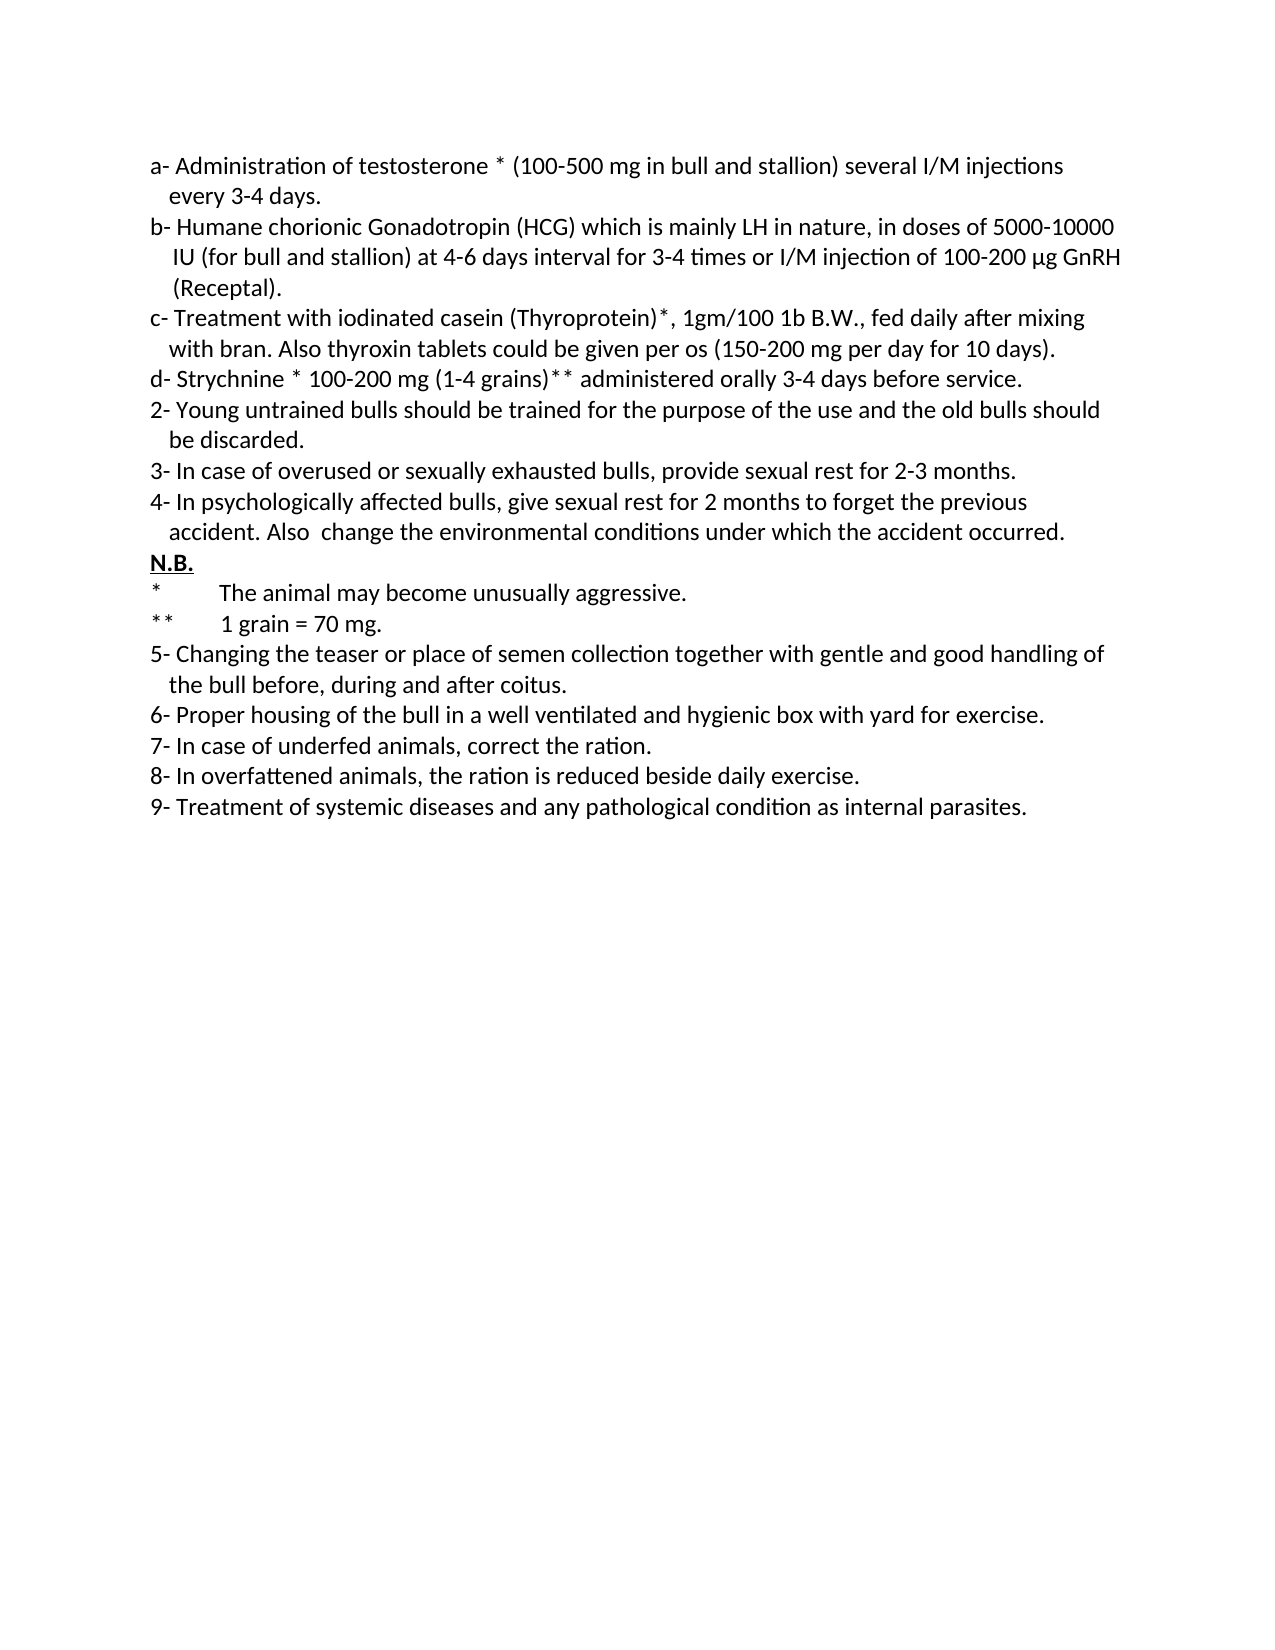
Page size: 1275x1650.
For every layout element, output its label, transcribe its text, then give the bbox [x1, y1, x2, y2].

text * The animal may become unusually aggressive. [150, 577, 1125, 608]
text c- Treatment with iodinated casein (Thyroprotein)*, 1gm/100 1b B.W., fed daily after mixing with bran. Also thyroxin tablets could be given per os (150-200 mg per day for 10 days). [150, 303, 1125, 364]
text 7- In case of underfed animals, correct the ration. [150, 730, 1125, 760]
text 2- Young untrained bulls should be trained for the purpose of the use and the old bulls should be discarded. [150, 394, 1125, 455]
text N.B. [150, 547, 1125, 577]
text b- Humane chorionic Gonadotropin (HCG) which is mainly LH in nature, in doses of 5000-10000 [150, 211, 1125, 242]
text 4- In psychologically affected bulls, give sexual rest for 2 months to forget the previous accident. Also change the environmental conditions under which the accident occurred. [150, 486, 1125, 547]
text ** 1 grain = 70 mg. [150, 608, 1125, 638]
text 3- In case of overused or sexually exhausted bulls, provide sexual rest for 2-3 months. [150, 455, 1125, 486]
text 9- Treatment of systemic diseases and any pathological condition as internal parasites. [150, 791, 1125, 821]
text (Receptal). [150, 272, 1125, 303]
text 5- Changing the teaser or place of semen collection together with gentle and good handling of the bull before, during and after coitus. [150, 638, 1125, 699]
text IU (for bull and stallion) at 4-6 days interval for 3-4 times or I/M injection of 100-200 µg GnRH [150, 242, 1125, 272]
text 6- Proper housing of the bull in a well ventilated and hygienic box with yard for exercise. [150, 699, 1125, 730]
text 8- In overfattened animals, the ration is reduced beside daily exercise. [150, 760, 1125, 791]
text a- Administration of testosterone * (100-500 mg in bull and stallion) several I/M injections every 3-4 days. [150, 150, 1125, 211]
text d- Strychnine * 100-200 mg (1-4 grains)** administered orally 3-4 days before service. [150, 364, 1125, 394]
